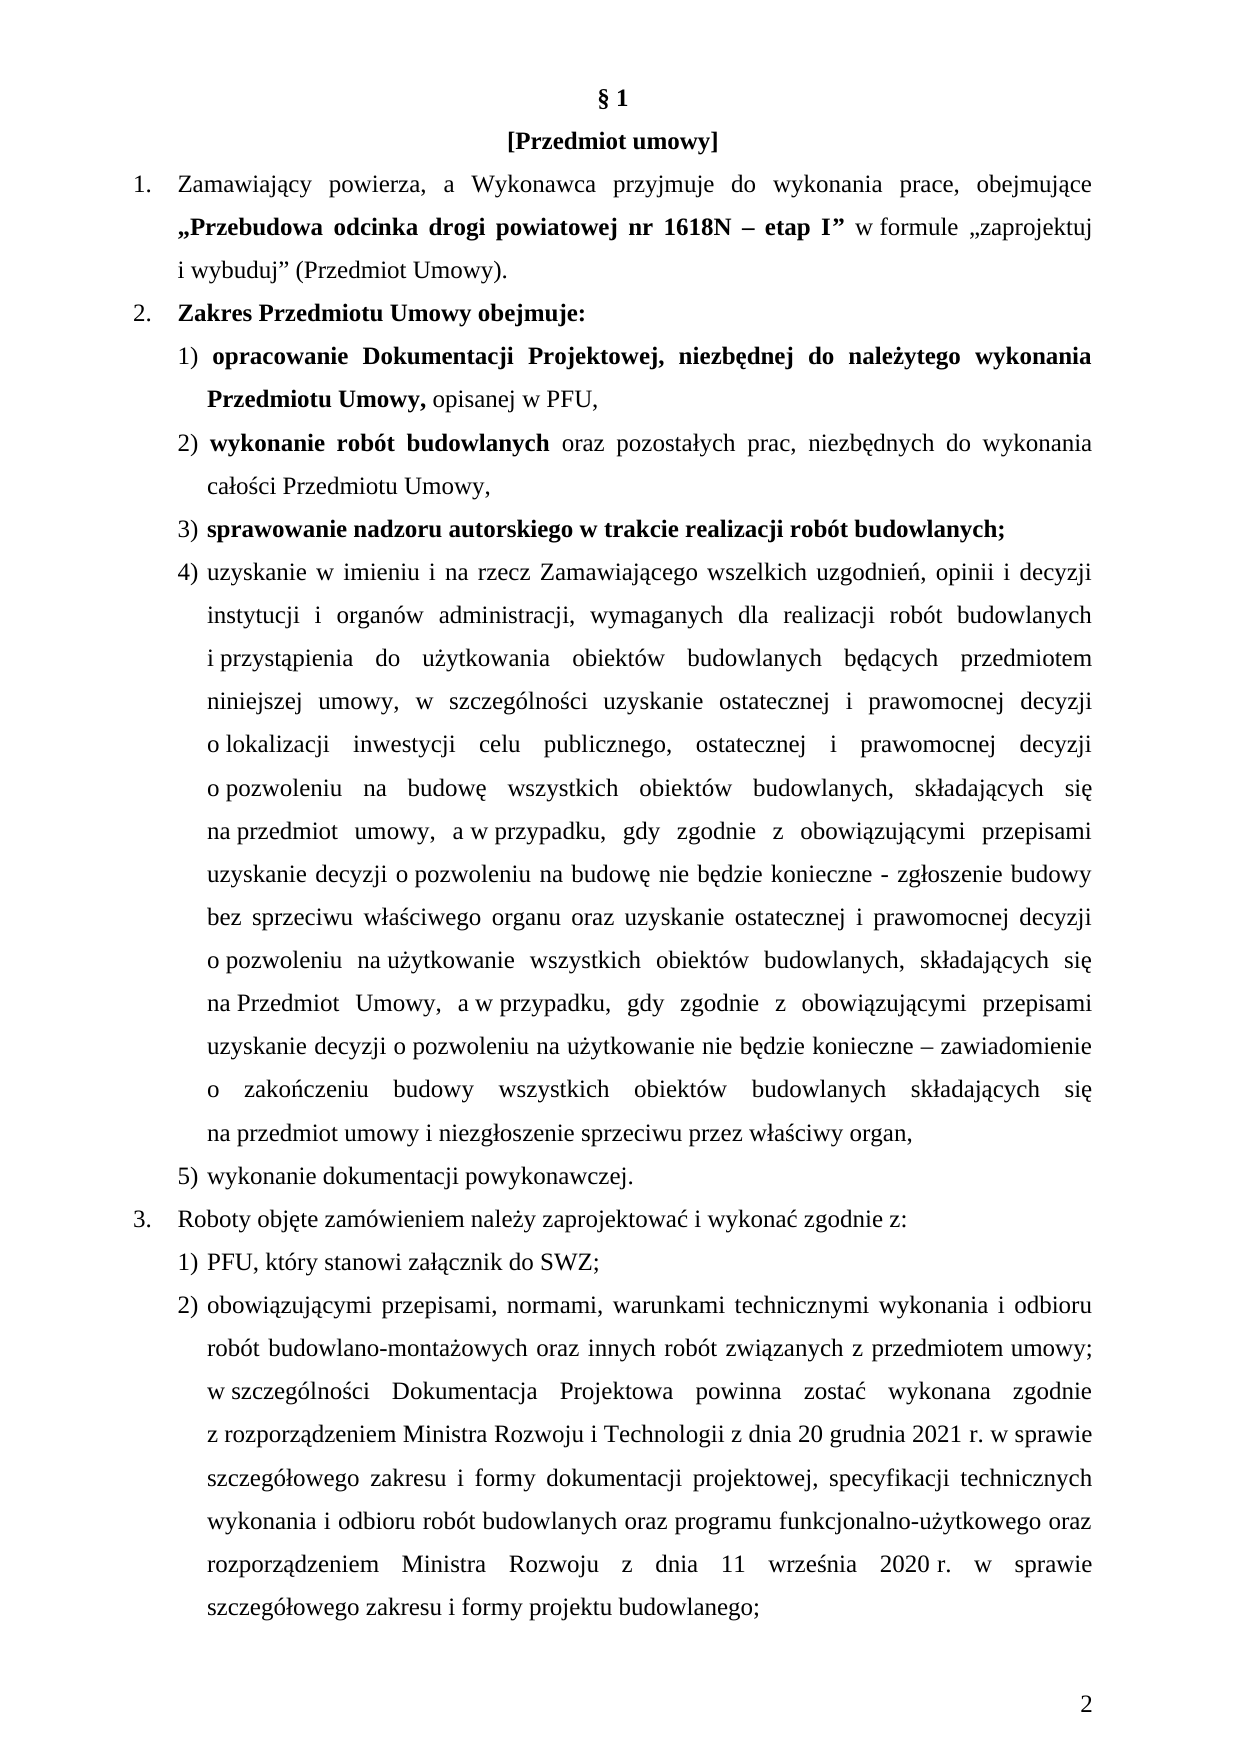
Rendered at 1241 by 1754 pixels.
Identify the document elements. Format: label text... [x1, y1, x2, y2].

list Roboty objęte zamówieniem należy zaprojektować i wykonać zgodnie z: [133, 1204, 1092, 1233]
list 3) sprawowanie nadzoru autorskiego w trakcie realizacji robót budowlanych; [177, 514, 1092, 543]
text 2) obowiązującymi przepisami, normami, warunkami technicznymi wykonania i odbioru robót budowlano-montażowych oraz innych robót związanych z przedmiotem umowy; w szczególności Dokumentacja Projektowa powinna zostać wykonana zgodnie z rozporządzeniem Ministra Rozwoju i Technologii z dnia 20 grudnia 2021 r. w sprawie szczegółowego zakresu i formy dokumentacji projektowej, specyfikacji technicznych wykonania i odbioru robót budowlanych oraz programu funkcjonalno-użytkowego oraz rozporządzeniem Ministra Rozwoju z dnia 11 września 2020 r. w sprawie szczegółowego zakresu i formy projektu budowlanego; [177, 1290, 1092, 1621]
text 1) PFU, który stanowi załącznik do SWZ; [177, 1247, 1092, 1276]
list Zakres Przedmiotu Umowy obejmuje: [133, 298, 1092, 327]
list Zamawiający powierza, a Wykonawca przyjmuje do wykonania prace, obejmujące „Przebudowa odcinka drogi powiatowej nr 1618N – etap I” w formule „zaprojektuj i wybuduj” (Przedmiot Umowy). [133, 169, 1092, 284]
text § 1 [133, 83, 1092, 111]
list uzyskanie w imieniu i na rzecz Zamawiającego wszelkich uzgodnień, opinii i decyzji instytucji i organów administracji, wymaganych dla realizacji robót budowlanych i przystąpienia do użytkowania obiektów budowlanych będących przedmiotem niniejszej umowy, w szczególności uzyskanie ostatecznej i prawomocnej decyzji o lokalizacji inwestycji celu publicznego, ostatecznej i prawomocnej decyzji o pozwoleniu na budowę wszystkich obiektów budowlanych, składających się na przedmiot umowy, a w przypadku, gdy zgodnie z obowiązującymi przepisami uzyskanie decyzji o pozwoleniu na budowę nie będzie konieczne - zgłoszenie budowy bez sprzeciwu właściwego organu oraz uzyskanie ostatecznej i prawomocnej decyzji o pozwoleniu na użytkowanie wszystkich obiektów budowlanych, składających się na Przedmiot Umowy, a w przypadku, gdy zgodnie z obowiązującymi przepisami uzyskanie decyzji o pozwoleniu na użytkowanie nie będzie konieczne – zawiadomienie o zakończeniu budowy wszystkich obiektów budowlanych składających się na przedmiot umowy i niezgłoszenie sprzeciwu przez właściwy organ, [177, 557, 1092, 1146]
list 2) wykonanie robót budowlanych oraz pozostałych prac, niezbędnych do wykonania całości Przedmiotu Umowy, [177, 428, 1092, 499]
list wykonanie dokumentacji powykonawczej. [177, 1161, 1092, 1189]
list 1) opracowanie Dokumentacji Projektowej, niezbędnej do należytego wykonania Przedmiotu Umowy, opisanej w PFU, [177, 341, 1092, 413]
text [Przedmiot umowy] [133, 126, 1092, 154]
